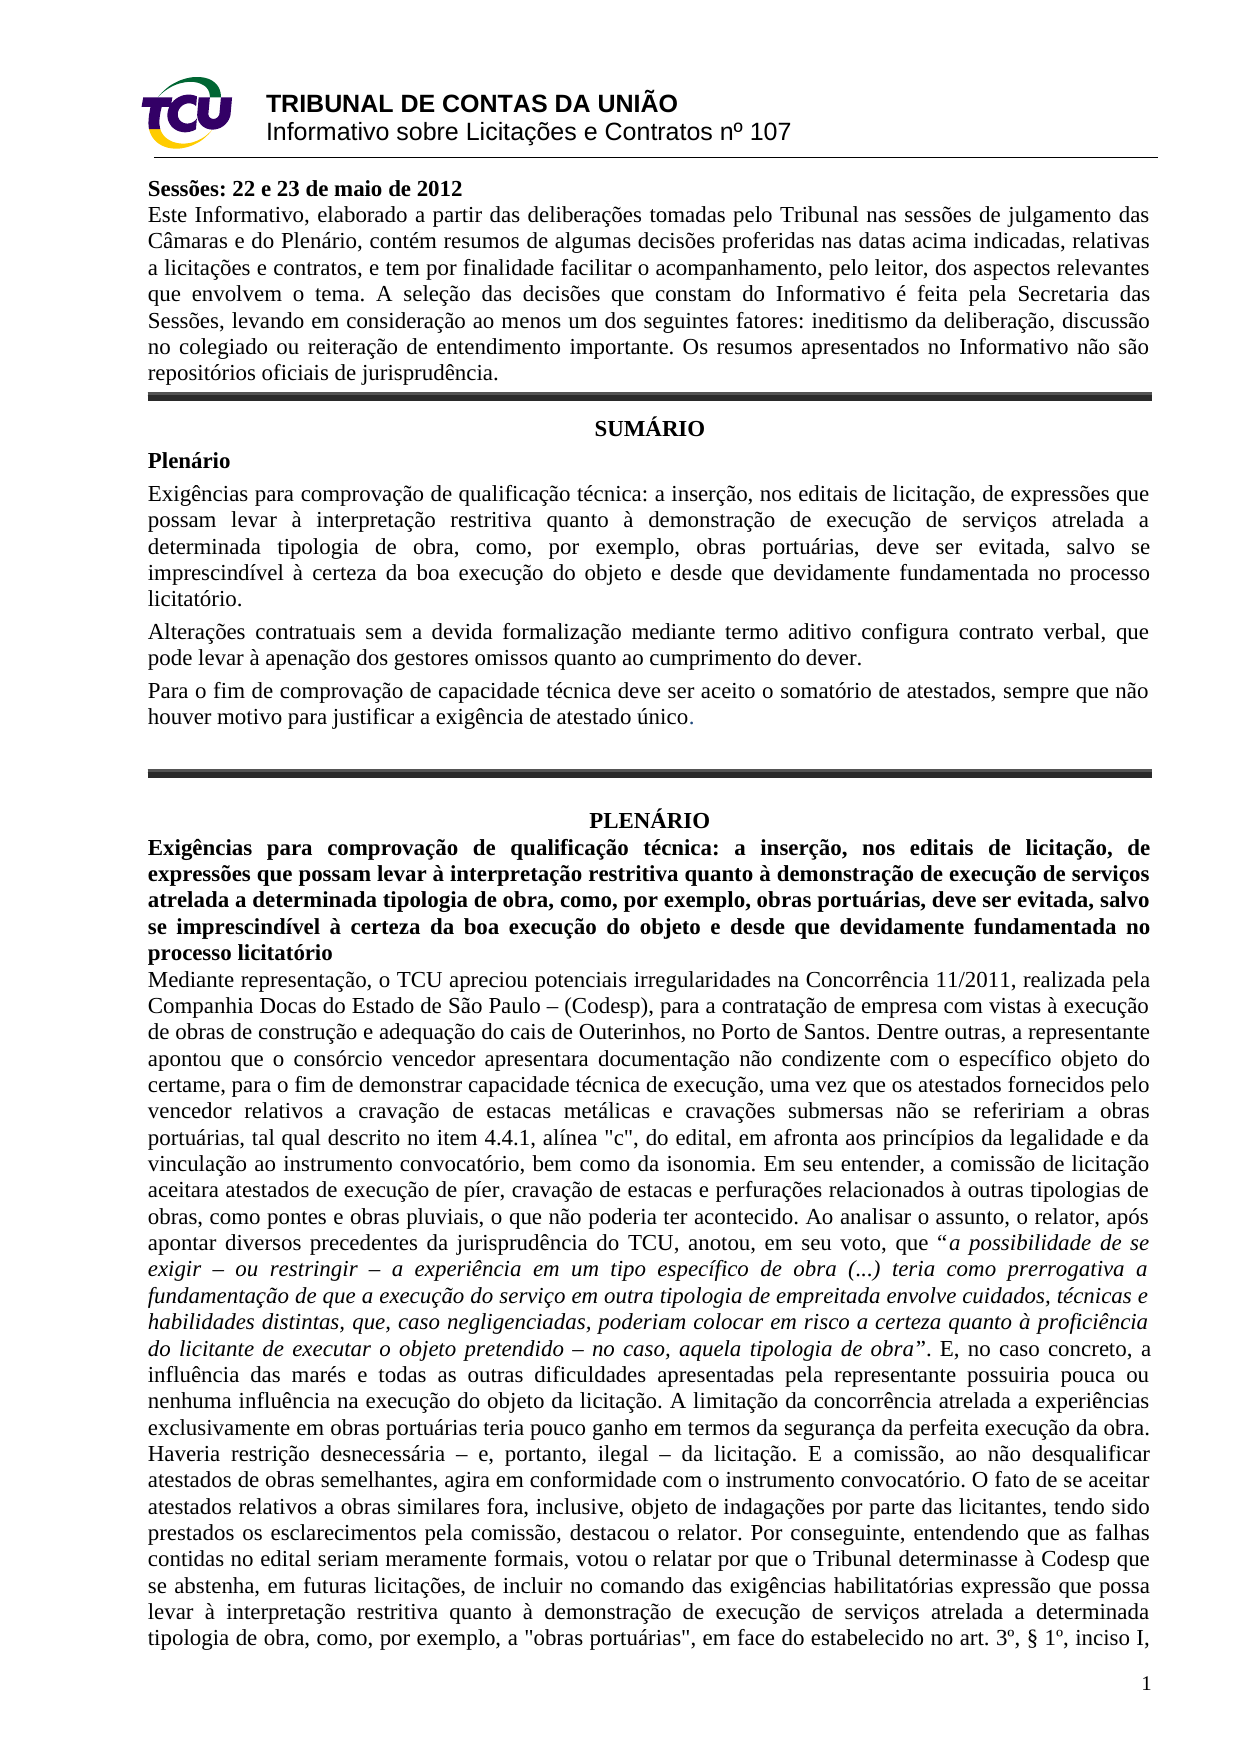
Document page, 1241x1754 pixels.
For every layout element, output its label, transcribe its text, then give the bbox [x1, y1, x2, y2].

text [148, 966, 1152, 1651]
text SUMÁRIO [148, 405, 1152, 441]
subtitle Sessões: 22 e 23 de maio de 2012 [148, 175, 1152, 201]
text Exigências para comprovação de qualificação técnica: a inserção, nos editais de licitação, de expressões que possam levar à interpretação restritiva quanto à demonstração de execução de serviços atrelada a determinada tipologia de obra, como, por exemplo, obras portuárias, deve ser evitada, salvo se imprescindível à certeza da boa execução do objeto e desde que devidamente fundamentada no processo licitatório. [148, 480, 1152, 612]
text Alterações contratuais sem a devida formalização mediante termo aditivo configura contrato verbal, que pode levar à apenação dos gestores omissos quanto ao cumprimento do dever. [148, 618, 1152, 671]
text Este Informativo, elaborado a partir das deliberações tomadas pelo Tribunal nas sessões de julgamento das Câmaras e do Plenário, contém resumos de algumas decisões proferidas nas datas acima indicadas, relativas a licitações e contratos, e tem por finalidade facilitar o acompanhamento, pelo leitor, dos aspectos relevantes que envolvem o tema. A seleção das decisões que constam do Informativo é feita pela Secretaria das Sessões, levando em consideração ao menos um dos seguintes fatores: ineditismo da deliberação, discussão no colegiado ou reiteração de entendimento importante. Os resumos apresentados no Informativo não são repositórios oficiais de jurisprudência. [148, 201, 1152, 386]
text Para o fim de comprovação de capacidade técnica deve ser aceito o somatório de atestados, sempre que não houver motivo para justificar a exigência de atestado único. [148, 677, 1152, 730]
text Plenário [148, 447, 1152, 474]
text PLENÁRIO [148, 807, 1152, 834]
text Exigências para comprovação de qualificação técnica: a inserção, nos editais de licitação, de expressões que possam levar à interpretação restritiva quanto à demonstração de execução de serviços atrelada a determinada tipologia de obra, como, por exemplo, obras portuárias, deve ser evitada, salvo se imprescindível à certeza da boa execução do objeto e desde que devidamente fundamentada no processo licitatório [148, 834, 1152, 966]
